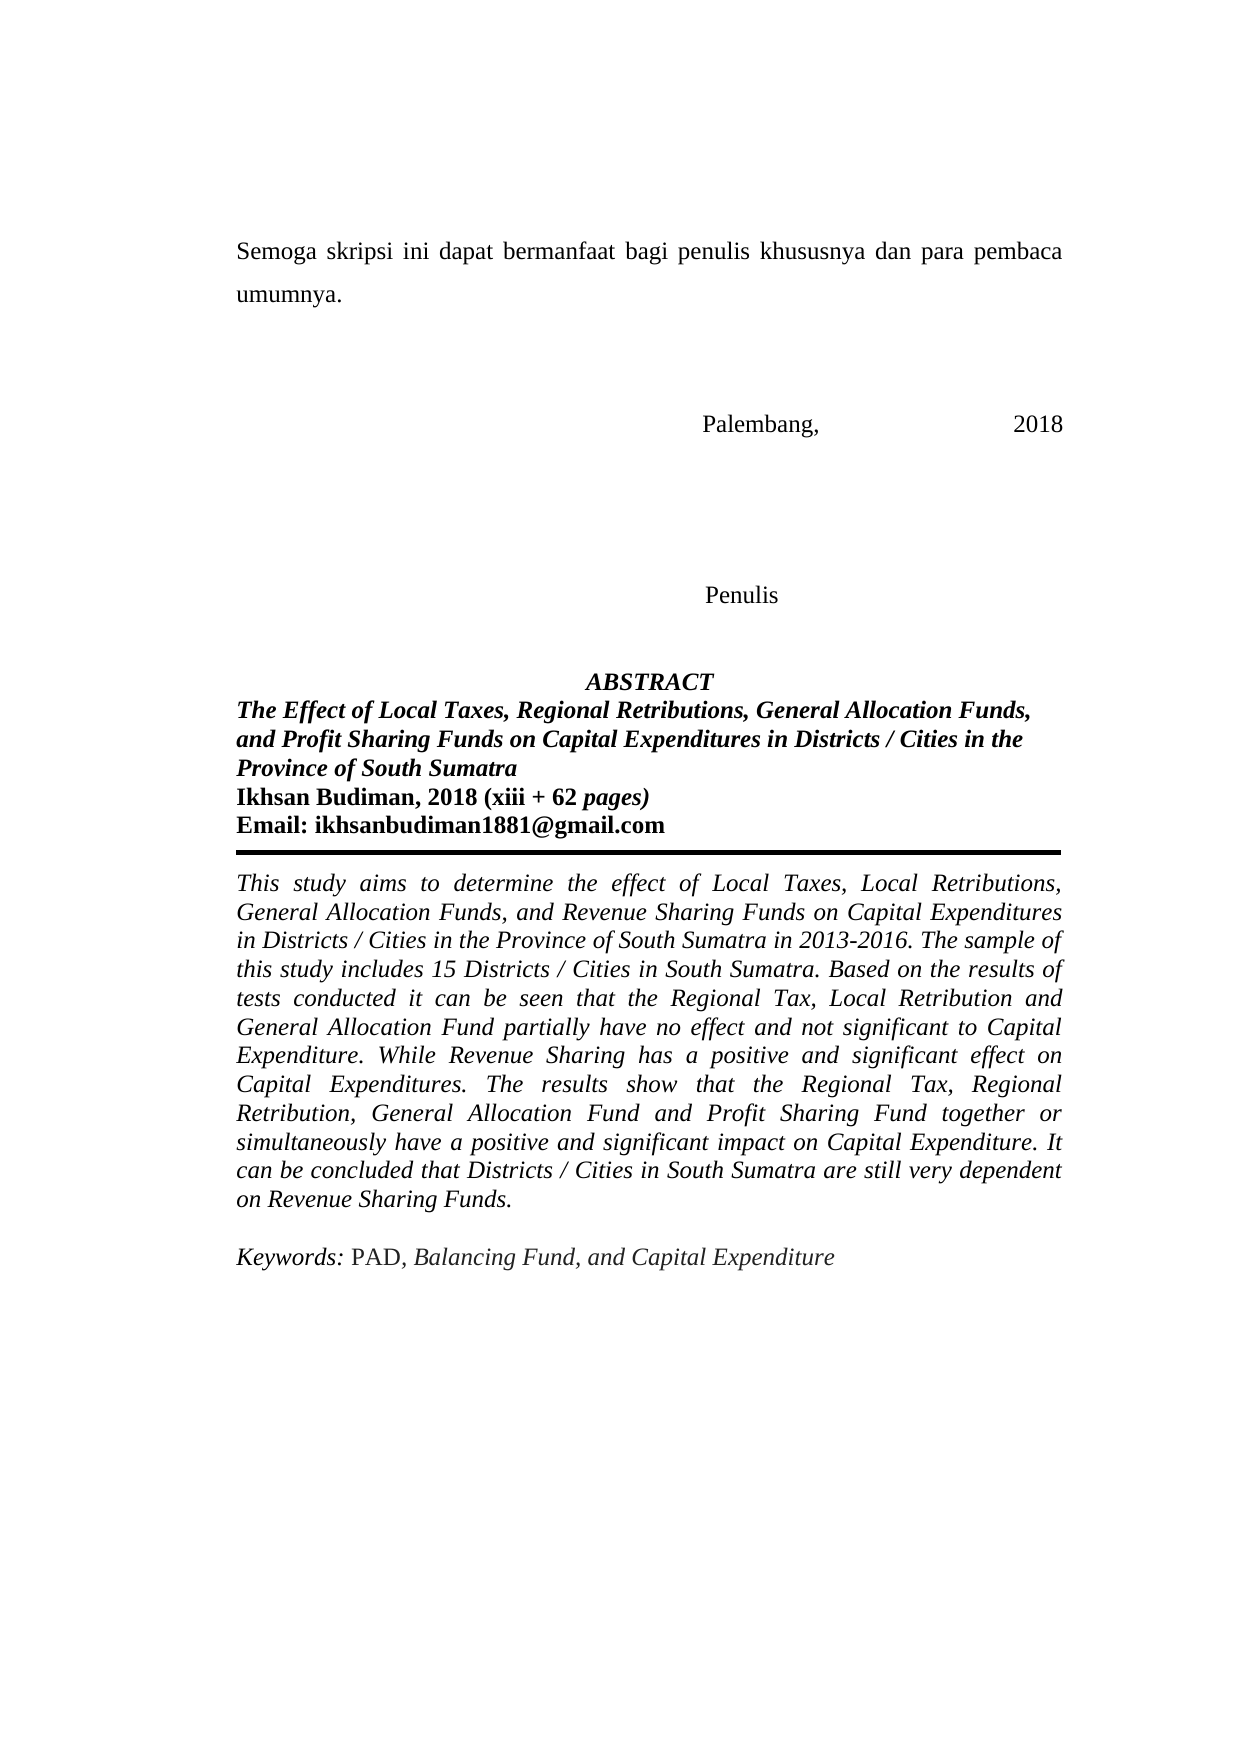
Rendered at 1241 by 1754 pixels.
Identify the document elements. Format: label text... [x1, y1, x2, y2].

text This study aims to determine the effect of Local Taxes, Local Retributions, General Allocation Funds, and Revenue Sharing Funds on Capital Expenditures in Districts / Cities in the Province of South Sumatra in 2013-2016. The sample of this study includes 15 Districts / Cities in South Sumatra. Based on the results of tests conducted it can be seen that the Regional Tax, Local Retribution and General Allocation Fund partially have no effect and not significant to Capital Expenditure. While Revenue Sharing has a positive and significant effect on Capital Expenditures. The results show that the Regional Tax, Regional Retribution, General Allocation Fund and Profit Sharing Fund together or simultaneously have a positive and significant impact on Capital Expenditure. It can be concluded that Districts / Cities in South Sumatra are still very dependent on Revenue Sharing Funds. [236, 868, 1063, 1213]
text Email: ikhsanbudiman1881@gmail.com [236, 811, 1063, 839]
text Ikhsan Budiman, 2018 (xiii + 62 pages) [236, 782, 1063, 811]
text Keywords: PAD, Balancing Fund, and Capital Expenditure [236, 1242, 1063, 1271]
list Palembang, 2018 [311, 409, 1063, 437]
text The Effect of Local Taxes, Regional Retributions, General Allocation Funds, and Profit Sharing Funds on Capital Expenditures in Districts / Cities in the Province of South Sumatra [236, 696, 1063, 782]
text Penulis [705, 581, 1063, 609]
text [236, 236, 1063, 308]
text ABSTRACT [236, 667, 1063, 696]
